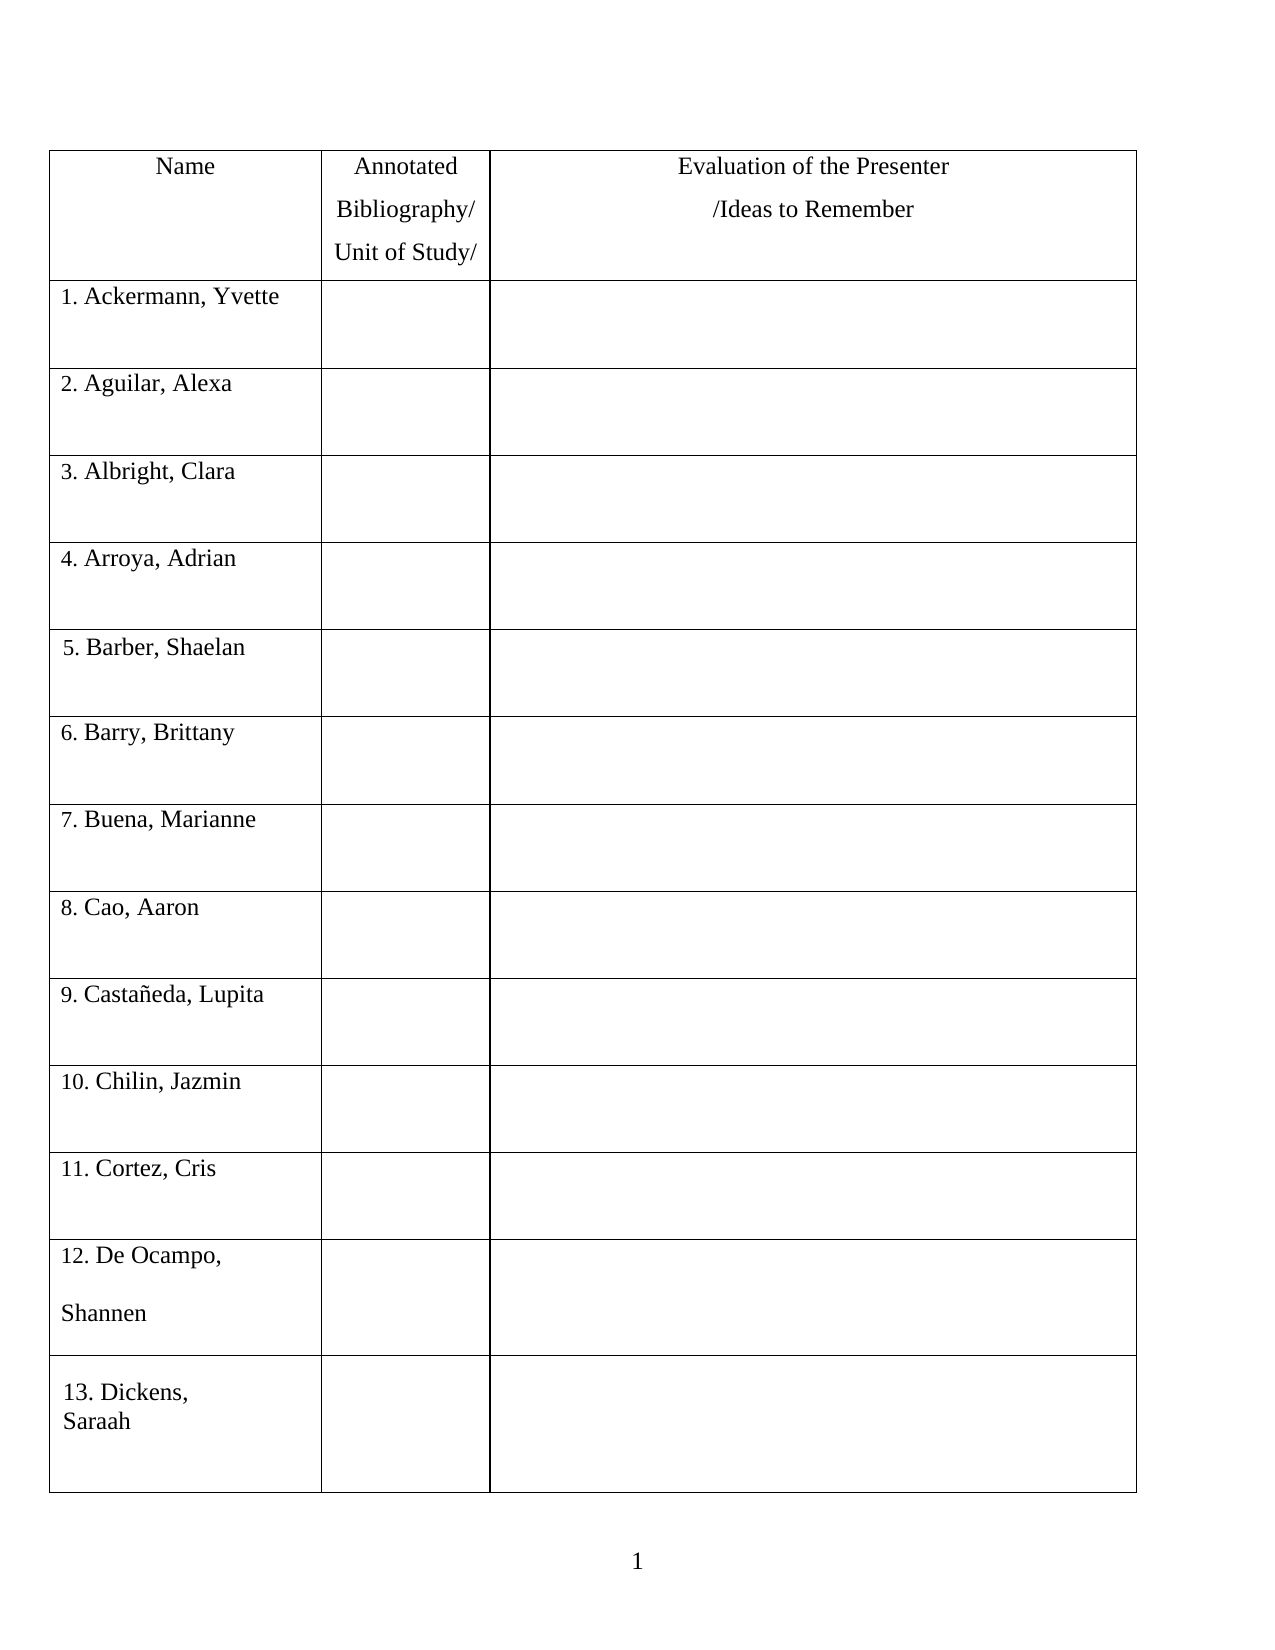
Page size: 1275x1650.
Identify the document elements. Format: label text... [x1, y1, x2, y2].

table_cell [322, 456, 489, 542]
table_cell [491, 543, 1136, 629]
table_cell [491, 1356, 1136, 1492]
table_cell [491, 369, 1136, 455]
table_cell 4. Arroya, Adrian [50, 543, 321, 629]
table_header Evaluation of the Presenter /Ideas to Remember [491, 151, 1136, 280]
table_cell [322, 892, 489, 978]
table_cell [322, 281, 489, 367]
table_cell [322, 805, 489, 891]
table_cell [491, 281, 1136, 367]
table_cell 11. Cortez, Cris [50, 1153, 321, 1239]
table_cell [50, 1356, 321, 1492]
table_cell [491, 1153, 1136, 1239]
table_cell [322, 1066, 489, 1152]
table_cell [322, 1240, 489, 1355]
table_cell [322, 979, 489, 1065]
table_cell [491, 1240, 1136, 1355]
table_cell [322, 543, 489, 629]
table_cell [491, 630, 1136, 716]
table_cell [491, 892, 1136, 978]
table_header Name [50, 151, 321, 280]
table_cell [50, 630, 321, 716]
table_cell [322, 1153, 489, 1239]
table_cell [322, 717, 489, 803]
table_cell [491, 979, 1136, 1065]
table_cell 2. Aguilar, Alexa [50, 369, 321, 455]
table_cell [491, 1066, 1136, 1152]
table_header Annotated Bibliography/ Unit of Study/ [322, 151, 489, 280]
table_cell 8. Cao, Aaron [50, 892, 321, 978]
table_cell 7. Buena, Marianne [50, 805, 321, 891]
table_cell [322, 1356, 489, 1492]
table_cell [491, 717, 1136, 803]
table_cell 10. Chilin, Jazmin [50, 1066, 321, 1152]
table_cell 3. Albright, Clara [50, 456, 321, 542]
table_cell 12. De Ocampo, Shannen [50, 1240, 321, 1355]
table_cell 9. Castañeda, Lupita [50, 979, 321, 1065]
table_cell 6. Barry, Brittany [50, 717, 321, 803]
table_cell [322, 369, 489, 455]
table_cell [491, 456, 1136, 542]
table_cell [322, 630, 489, 716]
table_cell 1. Ackermann, Yvette [50, 281, 321, 367]
table_cell [491, 805, 1136, 891]
